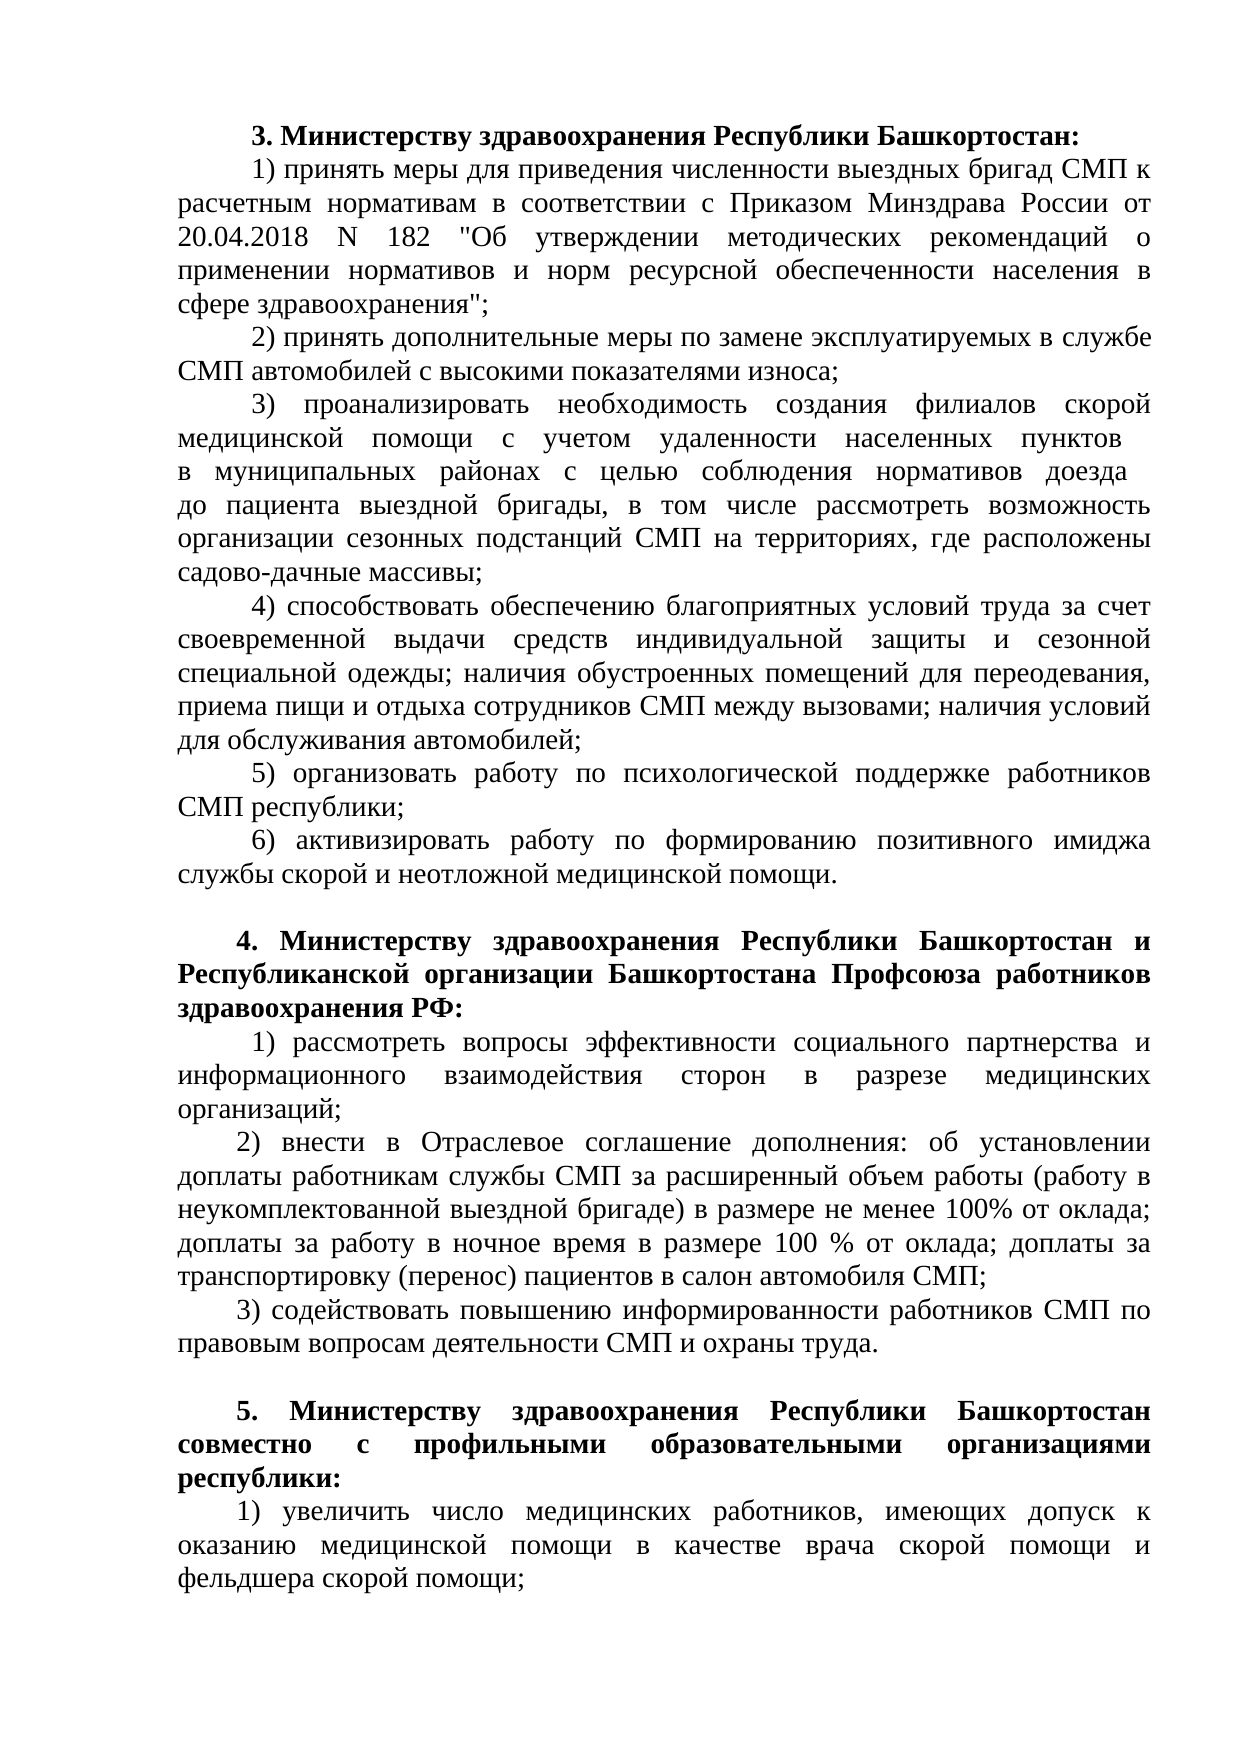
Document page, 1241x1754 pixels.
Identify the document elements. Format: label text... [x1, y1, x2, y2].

text 2) внести в Отраслевое соглашение дополнения: об установлении доплаты работникам службы СМП за расширенный объем работы (работу в неукомплектованной выездной бригаде) в размере не менее 100% от оклада; доплаты за работу в ночное время в размере 100 % от оклада; доплаты за транспортировку (перенос) пациентов в салон автомобиля СМП; [177, 1124, 1152, 1292]
text 3) содействовать повышению информированности работников СМП по правовым вопросам деятельности СМП и охраны труда. [177, 1292, 1152, 1359]
text 1) принять меры для приведения численности выездных бригад CMП к расчетным нормативам в соответствии с Приказом Минздрава России от 20.04.2018 N 182 "Об утверждении методических рекомендаций о применении нормативов и норм ресурсной обеспеченности населения в сфере здравоохранения"; [177, 152, 1152, 319]
text 1) увеличить число медицинских работников, имеющих допуск к оказанию медицинской помощи в качестве врача скорой помощи и фельдшера скорой помощи; [177, 1493, 1152, 1594]
text 1) рассмотреть вопросы эффективности социального партнерства и информационного взаимодействия сторон в разрезе медицинских организаций; [177, 1024, 1152, 1124]
text 2) принять дополнительные меры по замене эксплуатируемых в службе СМП автомобилей с высокими показателями износа; [177, 319, 1152, 386]
text 5) организовать работу по психологической поддержке работников СМП республики; [177, 755, 1152, 822]
text 4) способствовать обеспечению благоприятных условий труда за счет своевременной выдачи средств индивидуальной защиты и сезонной специальной одежды; наличия обустроенных помещений для переодевания, приема пищи и отдыха сотрудников СМП между вызовами; наличия условий для обслуживания автомобилей; [177, 588, 1152, 755]
text 5. Министерству здравоохранения Республики Башкортостан совместно с профильными образовательными организациями республики: [177, 1393, 1152, 1493]
text 4. Министерству здравоохранения Республики Башкортостан и Республиканской организации Башкортостана Профсоюза работников здравоохранения РФ: [177, 923, 1152, 1024]
text 3. Министерству здравоохранения Республики Башкортостан: [177, 118, 1152, 152]
text 6) активизировать работу по формированию позитивного имиджа службы скорой и неотложной медицинской помощи. [177, 822, 1152, 889]
text 3) проанализировать необходимость создания филиалов скорой медицинской помощи с учетом удаленности населенных пунктов в муниципальных районах с целью соблюдения нормативов доезда до пациента выездной бригады, в том числе рассмотреть возможность организации сезонных подстанций СМП на территориях, где расположены садово-дачные массивы; [177, 386, 1152, 588]
